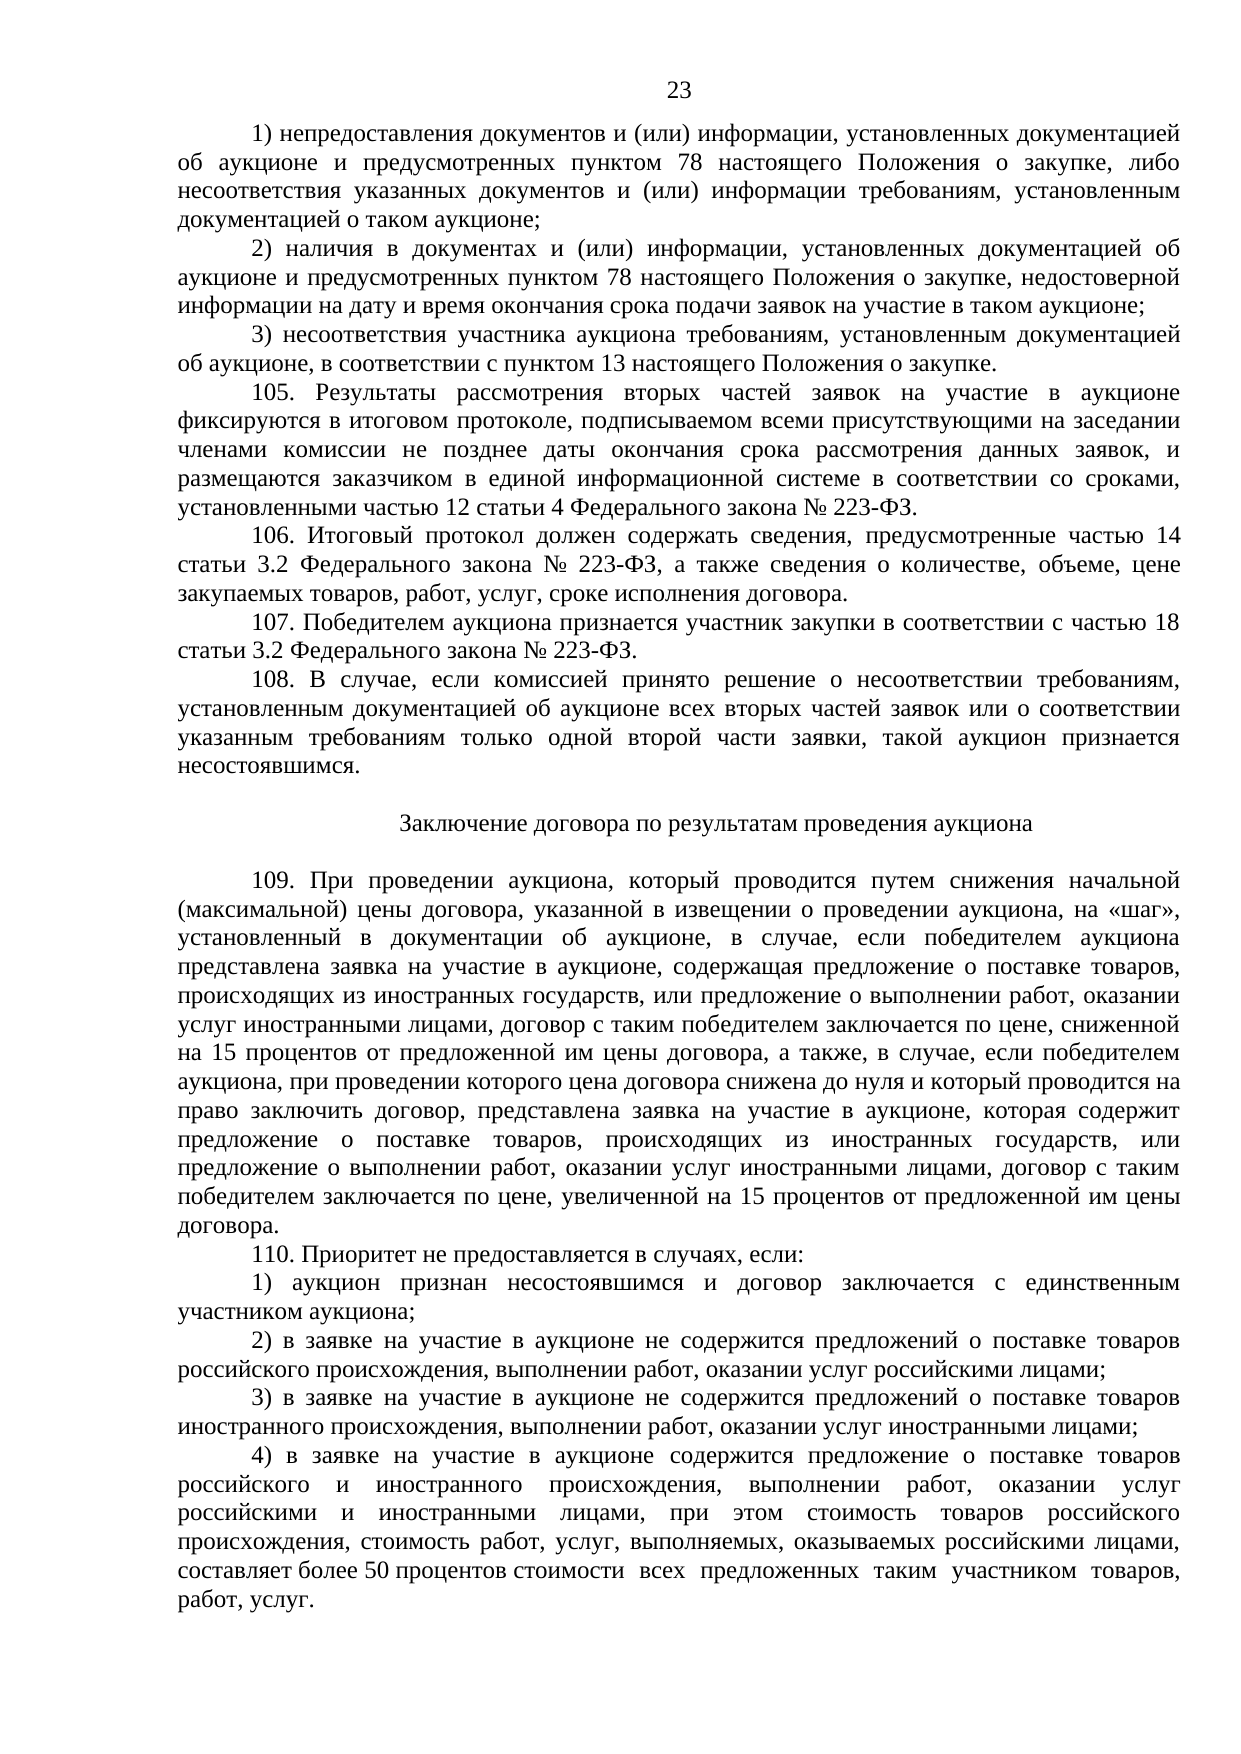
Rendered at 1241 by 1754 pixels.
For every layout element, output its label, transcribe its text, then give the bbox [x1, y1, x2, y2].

text 1) аукцион признан несостоявшимся и договор заключается с единственным участником аукциона; [177, 1267, 1181, 1325]
text 1) непредоставления документов и (или) информации, установленных документацией об аукционе и предусмотренных пунктом 78 настоящего Положения о закупке, либо несоответствия указанных документов и (или) информации требованиям, установленным документацией о таком аукционе; [177, 118, 1181, 233]
text 3) в заявке на участие в аукционе не содержится предложений о поставке товаров иностранного происхождения, выполнении работ, оказании услуг иностранными лицами; [177, 1382, 1181, 1440]
text 4) в заявке на участие в аукционе содержится предложение о поставке товаров российского и иностранного происхождения, выполнении работ, оказании услуг российскими и иностранными лицами, при этом стоимость товаров российского происхождения, стоимость работ, услуг, выполняемых, оказываемых российскими лицами, составляет более 50 процентов стоимости всех предложенных таким участником товаров, работ, услуг. [177, 1440, 1181, 1612]
text 109. При проведении аукциона, который проводится путем снижения начальной (максимальной) цены договора, указанной в извещении о проведении аукциона, на «шаг», установленный в документации об аукционе, в случае, если победителем аукциона представлена заявка на участие в аукционе, содержащая предложение о поставке товаров, происходящих из иностранных государств, или предложение о выполнении работ, оказании услуг иностранными лицами, договор с таким победителем заключается по цене, сниженной на 15 процентов от предложенной им цены договора, а также, в случае, если победителем аукциона, при проведении которого цена договора снижена до нуля и который проводится на право заключить договор, представлена заявка на участие в аукционе, которая содержит предложение о поставке товаров, происходящих из иностранных государств, или предложение о выполнении работ, оказании услуг иностранными лицами, договор с таким победителем заключается по цене, увеличенной на 15 процентов от предложенной им цены договора. [177, 865, 1181, 1239]
text Заключение договора по результатам проведения аукциона [177, 808, 1181, 837]
text 110. Приоритет не предоставляется в случаях, если: [177, 1239, 1181, 1267]
text 106. Итоговый протокол должен содержать сведения, предусмотренные частью 14 статьи 3.2 Федерального закона № 223-ФЗ, а также сведения о количестве, объеме, цене закупаемых товаров, работ, услуг, сроке исполнения договора. [177, 521, 1181, 607]
text 108. В случае, если комиссией принято решение о несоответствии требованиям, установленным документацией об аукционе всех вторых частей заявок или о соответствии указанным требованиям только одной второй части заявки, такой аукцион признается несостоявшимся. [177, 664, 1181, 779]
text 2) наличия в документах и (или) информации, установленных документацией об аукционе и предусмотренных пунктом 78 настоящего Положения о закупке, недостоверной информации на дату и время окончания срока подачи заявок на участие в таком аукционе; [177, 233, 1181, 319]
text 2) в заявке на участие в аукционе не содержится предложений о поставке товаров российского происхождения, выполнении работ, оказании услуг российскими лицами; [177, 1325, 1181, 1382]
text 105. Результаты рассмотрения вторых частей заявок на участие в аукционе фиксируются в итоговом протоколе, подписываемом всеми присутствующими на заседании членами комиссии не позднее даты окончания срока рассмотрения данных заявок, и размещаются заказчиком в единой информационной системе в соответствии со сроками, установленными частью 12 статьи 4 Федерального закона № 223-ФЗ. [177, 377, 1181, 521]
text 3) несоответствия участника аукциона требованиям, установленным документацией об аукционе, в соответствии с пунктом 13 настоящего Положения о закупке. [177, 319, 1181, 377]
text 107. Победителем аукциона признается участник закупки в соответствии с частью 18 статьи 3.2 Федерального закона № 223-ФЗ. [177, 607, 1181, 664]
